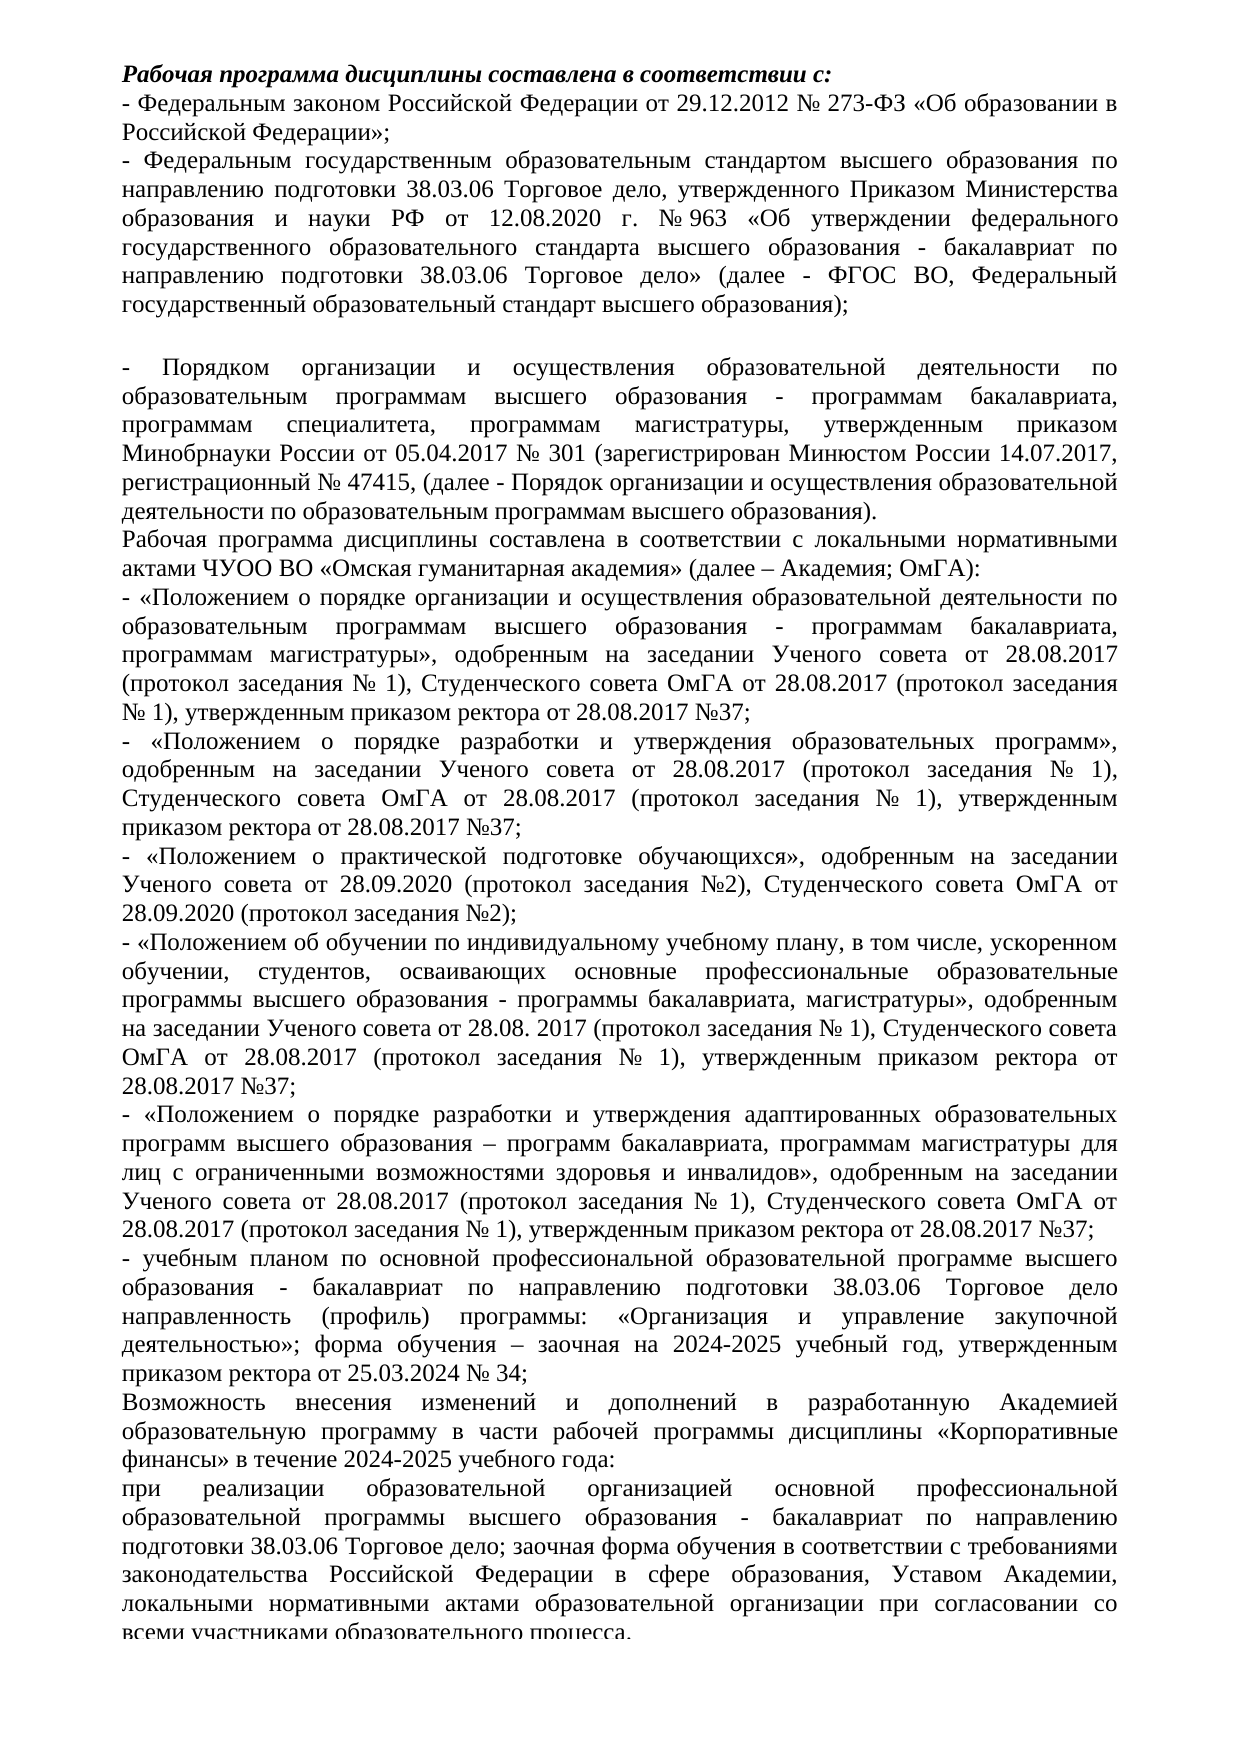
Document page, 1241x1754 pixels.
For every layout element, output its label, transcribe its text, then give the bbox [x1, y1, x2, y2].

table_cell - Федеральным законом Российской Федерации от 29.12.2012 № 273-ФЗ «Об образовании в Российской Федерации»; - Федеральным государственным образовательным стандартом высшего образования по направлению подготовки 38.03.06 Торговое дело, утвержденного Приказом Министерства образования и науки РФ от 12.08.2020 г. № 963 «Об утверждении федерального государственного образовательного стандарта высшего образования - бакалавриат по направлению подготовки 38.03.06 Торговое дело» (далее - ФГОС ВО, Федеральный государственный образовательный стандарт высшего образования); - Порядком организации и осуществления образовательной деятельности по образовательным программам высшего образования - программам бакалавриата, программам специалитета, программам магистратуры, утвержденным приказом Минобрнауки России от 05.04.2017 № 301 (зарегистрирован Минюстом России 14.07.2017, регистрационный № 47415, (далее - Порядок организации и осуществления образовательной деятельности по образовательным программам высшего образования). Рабочая программа дисциплины составлена в соответствии с локальными нормативными актами ЧУОО ВО «Омская гуманитарная академия» (далее – Академия; ОмГА): - «Положением о порядке организации и осуществления образовательной деятельности по образовательным программам высшего образования - программам бакалавриата, программам магистратуры», одобренным на заседании Ученого совета от 28.08.2017 (протокол заседания № 1), Студенческого совета ОмГА от 28.08.2017 (протокол заседания № 1), утвержденным приказом ректора от 28.08.2017 №37; - «Положением о порядке разработки и утверждения образовательных программ», одобренным на заседании Ученого совета от 28.08.2017 (протокол заседания № 1), Студенческого совета ОмГА от 28.08.2017 (протокол заседания № 1), утвержденным приказом ректора от 28.08.2017 №37; - «Положением о практической подготовке обучающихся», одобренным на заседании Ученого совета от 28.09.2020 (протокол заседания №2), Студенческого совета ОмГА от 28.09.2020 (протокол заседания №2); - «Положением об обучении по индивидуальному учебному плану, в том числе, ускоренном обучении, студентов, осваивающих основные профессиональные образовательные программы высшего образования - программы бакалавриата, магистратуры», одобренным на заседании Ученого совета от 28.08. 2017 (протокол заседания № 1), Студенческого совета ОмГА от 28.08.2017 (протокол заседания № 1), утвержденным приказом ректора от 28.08.2017 №37; - «Положением о порядке разработки и утверждения адаптированных образовательных программ высшего образования – программ бакалавриата, программам магистратуры для лиц с ограниченными возможностями здоровья и инвалидов», одобренным на заседании Ученого совета от 28.08.2017 (протокол заседания № 1), Студенческого совета ОмГА от 28.08.2017 (протокол заседания № 1), утвержденным приказом ректора от 28.08.2017 №37; - учебным планом по основной профессиональной образовательной программе высшего образования - бакалавриат по направлению подготовки 38.03.06 Торговое дело направленность (профиль) программы: «Организация и управление закупочной деятельностью»; форма обучения – заочная на 2024-2025 учебный год, утвержденным приказом ректора от 25.03.2024 № 34; Возможность внесения изменений и дополнений в разработанную Академией образовательную программу в части рабочей программы дисциплины «Корпоративные финансы» в течение 2024-2025 учебного года: при реализации образовательной организацией основной профессиональной образовательной программы высшего образования - бакалавриат по направлению подготовки 38.03.06 Торговое дело; заочная форма обучения в соответствии с требованиями законодательства Российской Федерации в сфере образования, Уставом Академии, локальными нормативными актами образовательной организации при согласовании со всеми участниками образовательного процесса. [118, 88, 1122, 1639]
table_header Рабочая программа дисциплины составлена в соответствии с: [118, 59, 1122, 88]
